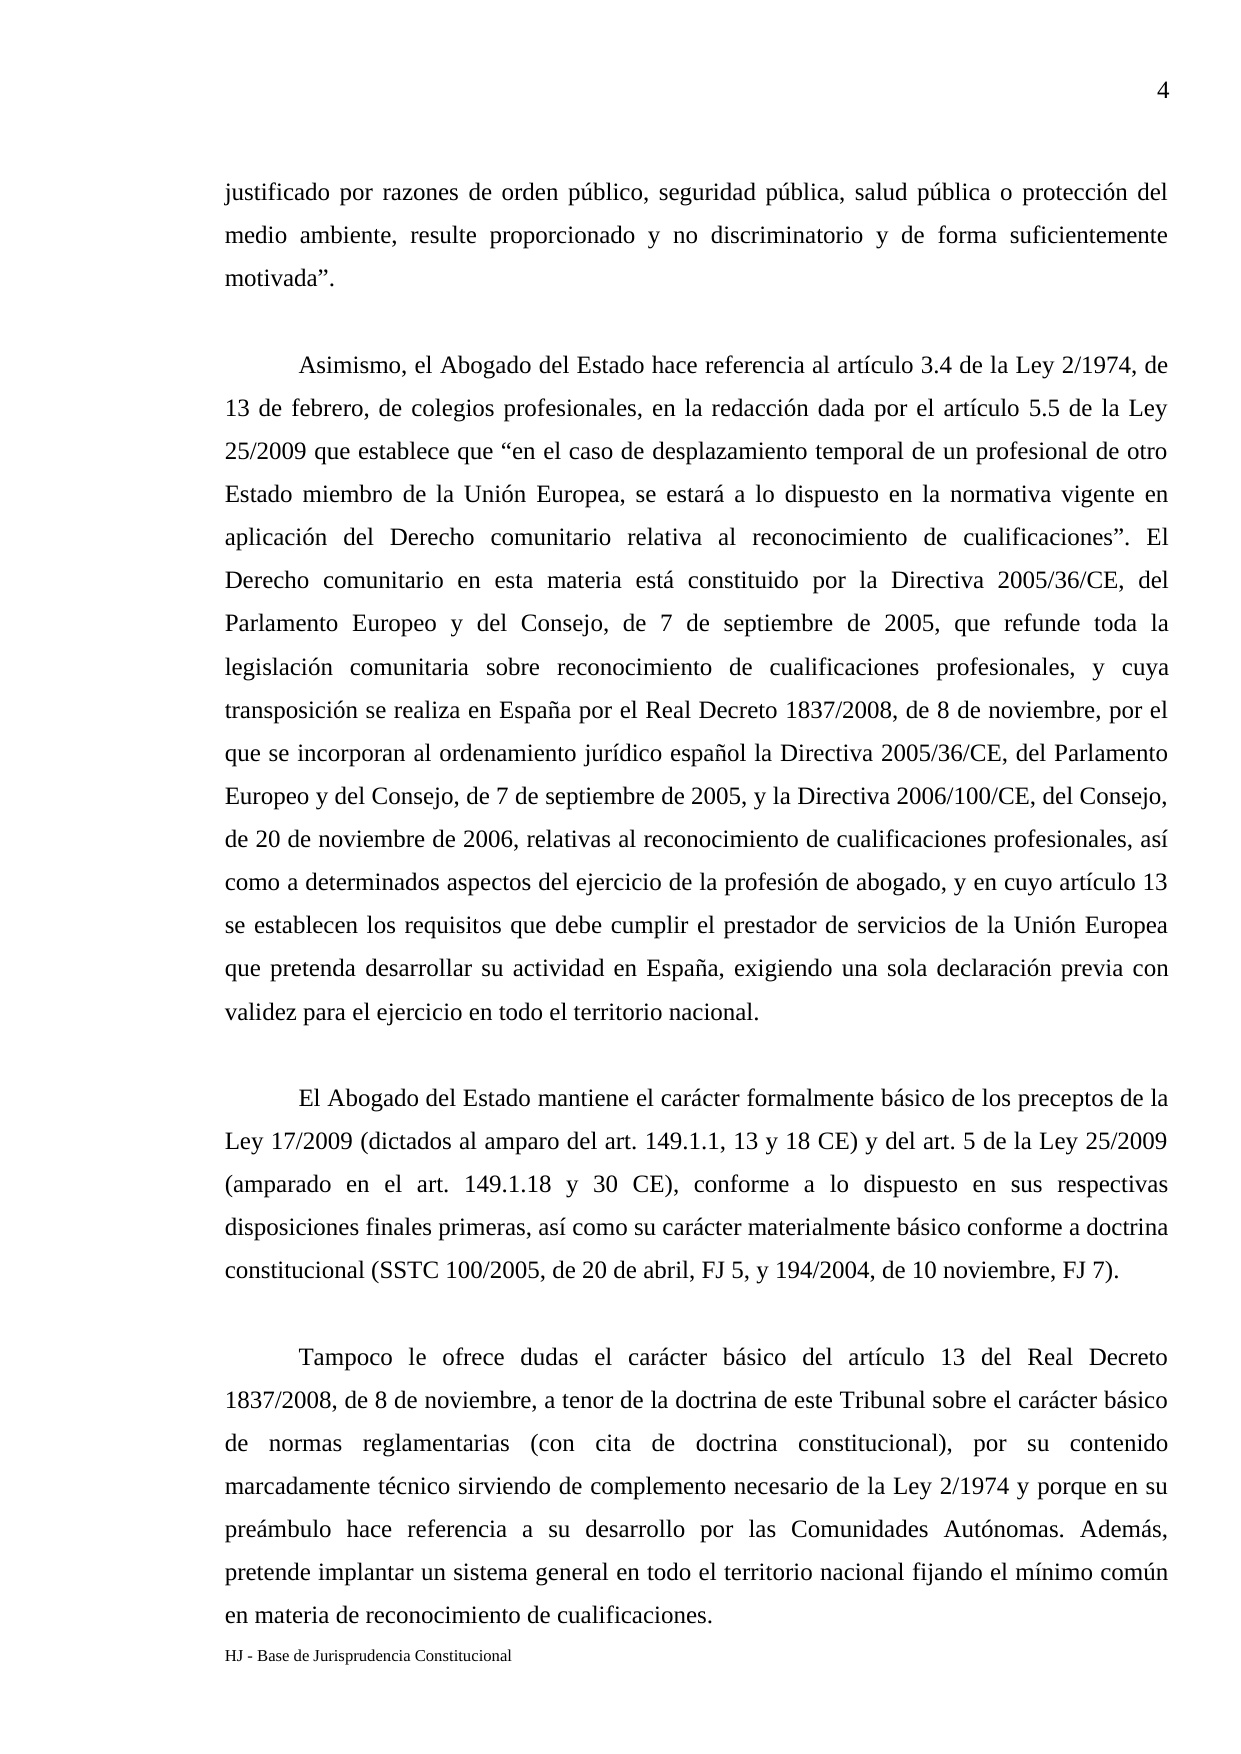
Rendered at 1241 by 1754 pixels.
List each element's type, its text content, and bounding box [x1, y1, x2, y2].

text El Abogado del Estado mantiene el carácter formalmente básico de los preceptos de la Ley 17/2009 (dictados al amparo del art. 149.1.1, 13 y 18 CE) y del art. 5 de la Ley 25/2009 (amparado en el art. 149.1.18 y 30 CE), conforme a lo dispuesto en sus respectivas disposiciones finales primeras, así como su carácter materialmente básico conforme a doctrina constitucional (SSTC 100/2005, de 20 de abril, FJ 5, y 194/2004, de 10 noviembre, FJ 7). [224, 1083, 1169, 1284]
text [224, 177, 1169, 292]
text Tampoco le ofrece dudas el carácter básico del artículo 13 del Real Decreto 1837/2008, de 8 de noviembre, a tenor de la doctrina de este Tribunal sobre el carácter básico de normas reglamentarias (con cita de doctrina constitucional), por su contenido marcadamente técnico sirviendo de complemento necesario de la Ley 2/1974 y porque en su preámbulo hace referencia a su desarrollo por las Comunidades Autónomas. Además, pretende implantar un sistema general en todo el territorio nacional fijando el mínimo común en materia de reconocimiento de cualificaciones. [224, 1342, 1169, 1629]
text Asimismo, el Abogado del Estado hace referencia al artículo 3.4 de la Ley 2/1974, de 13 de febrero, de colegios profesionales, en la redacción dada por el artículo 5.5 de la Ley 25/2009 que establece que “en el caso de desplazamiento temporal de un profesional de otro Estado miembro de la Unión Europea, se estará a lo dispuesto en la normativa vigente en aplicación del Derecho comunitario relativa al reconocimiento de cualificaciones”. El Derecho comunitario en esta materia está constituido por la Directiva 2005/36/CE, del Parlamento Europeo y del Consejo, de 7 de septiembre de 2005, que refunde toda la legislación comunitaria sobre reconocimiento de cualificaciones profesionales, y cuya transposición se realiza en España por el Real Decreto 1837/2008, de 8 de noviembre, por el que se incorporan al ordenamiento jurídico español la Directiva 2005/36/CE, del Parlamento Europeo y del Consejo, de 7 de septiembre de 2005, y la Directiva 2006/100/CE, del Consejo, de 20 de noviembre de 2006, relativas al reconocimiento de cualificaciones profesionales, así como a determinados aspectos del ejercicio de la profesión de abogado, y en cuyo artículo 13 se establecen los requisitos que debe cumplir el prestador de servicios de la Unión Europea que pretenda desarrollar su actividad en España, exigiendo una sola declaración previa con validez para el ejercicio en todo el territorio nacional. [224, 350, 1169, 1025]
